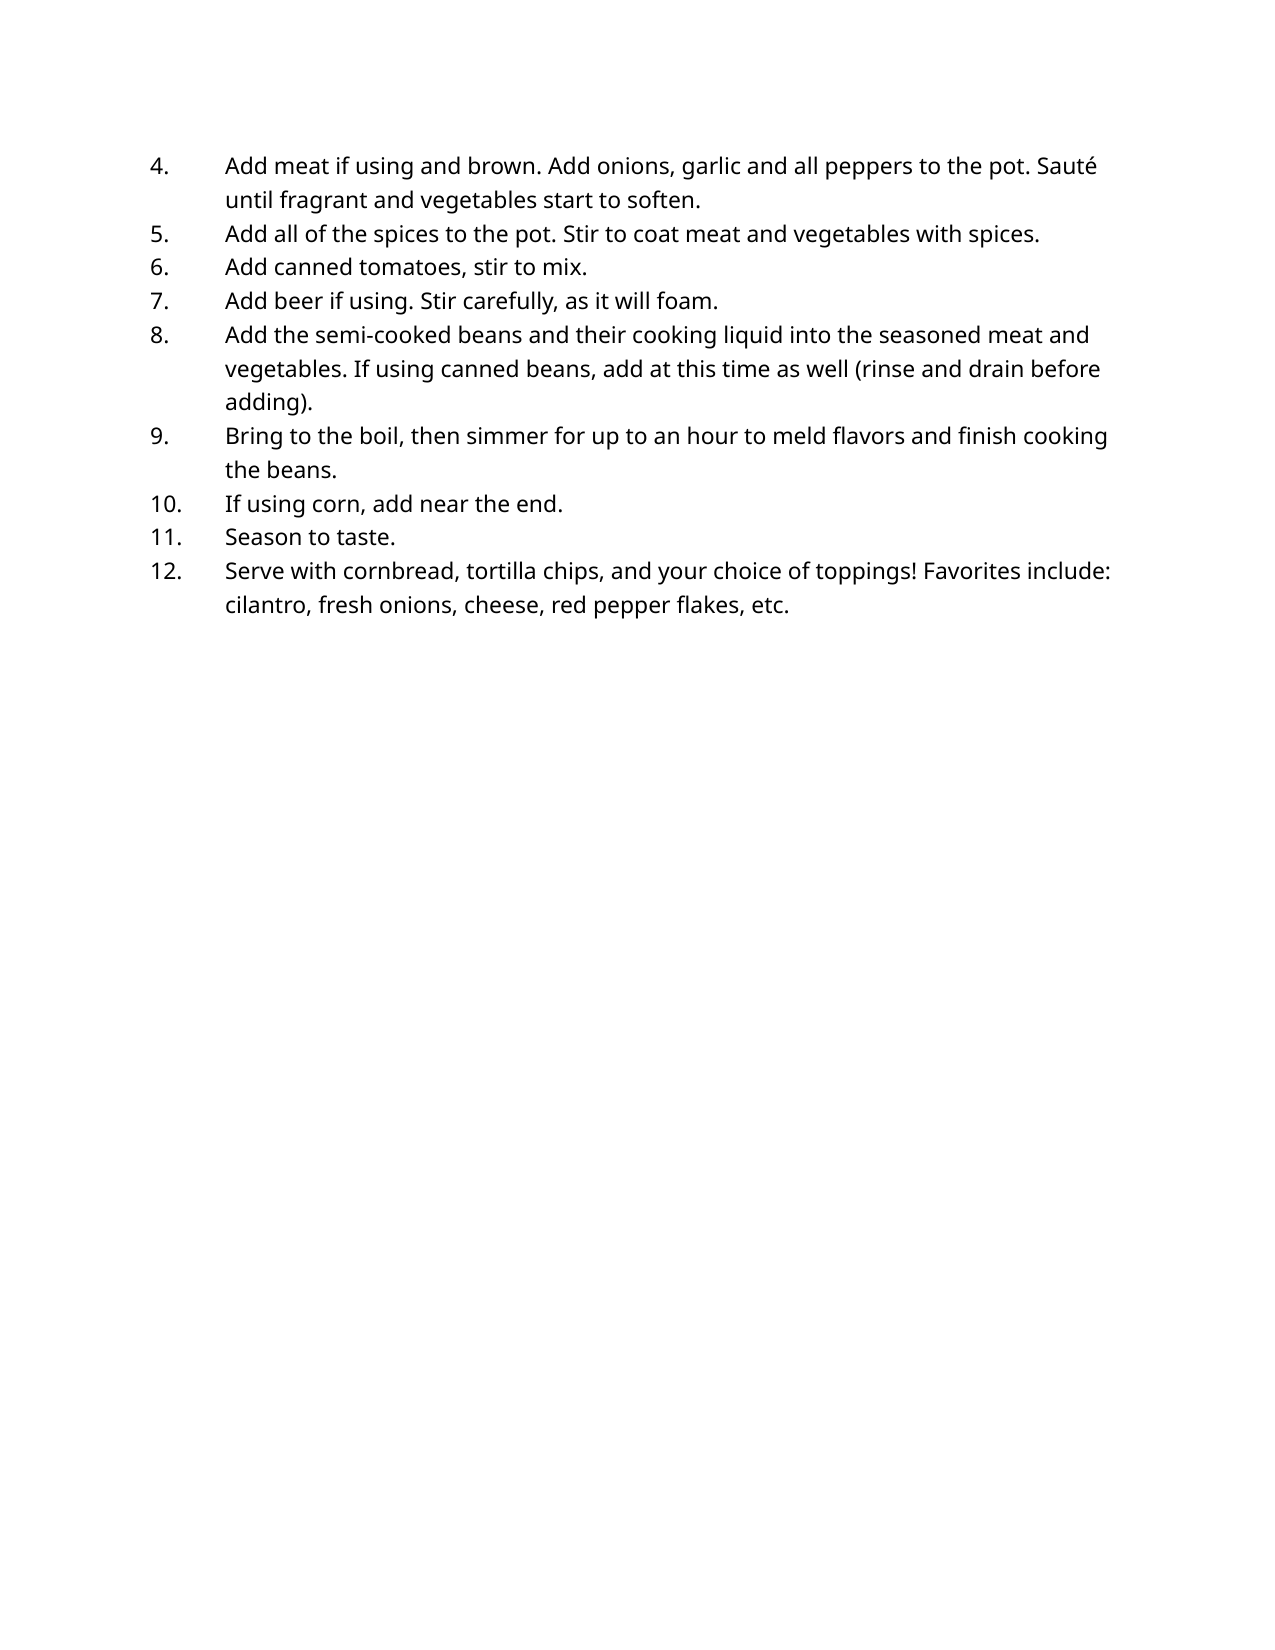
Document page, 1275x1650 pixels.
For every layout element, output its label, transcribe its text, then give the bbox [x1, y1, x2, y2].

text 5. Add all of the spices to the pot. Stir to coat meat and vegetables with spices. [150, 217, 1125, 249]
text 8. Add the semi-cooked beans and their cooking liquid into the seasoned meat and vegetables. If using canned beans, add at this time as well (rinse and drain before adding). [150, 319, 1125, 417]
text 9. Bring to the boil, then simmer for up to an hour to meld flavors and finish cooking the beans. [150, 420, 1125, 485]
text 7. Add beer if using. Stir carefully, as it will foam. [150, 285, 1125, 316]
text 4. Add meat if using and brown. Add onions, garlic and all peppers to the pot. Sauté until fragrant and vegetables start to soften. [150, 150, 1125, 215]
text 6. Add canned tomatoes, stir to mix. [150, 251, 1125, 282]
text 10. If using corn, add near the end. [150, 487, 1125, 519]
text 11. Season to taste. [150, 521, 1125, 552]
text 12. Serve with cornbread, tortilla chips, and your choice of toppings! Favorites include: cilantro, fresh onions, cheese, red pepper flakes, etc. [150, 555, 1125, 620]
